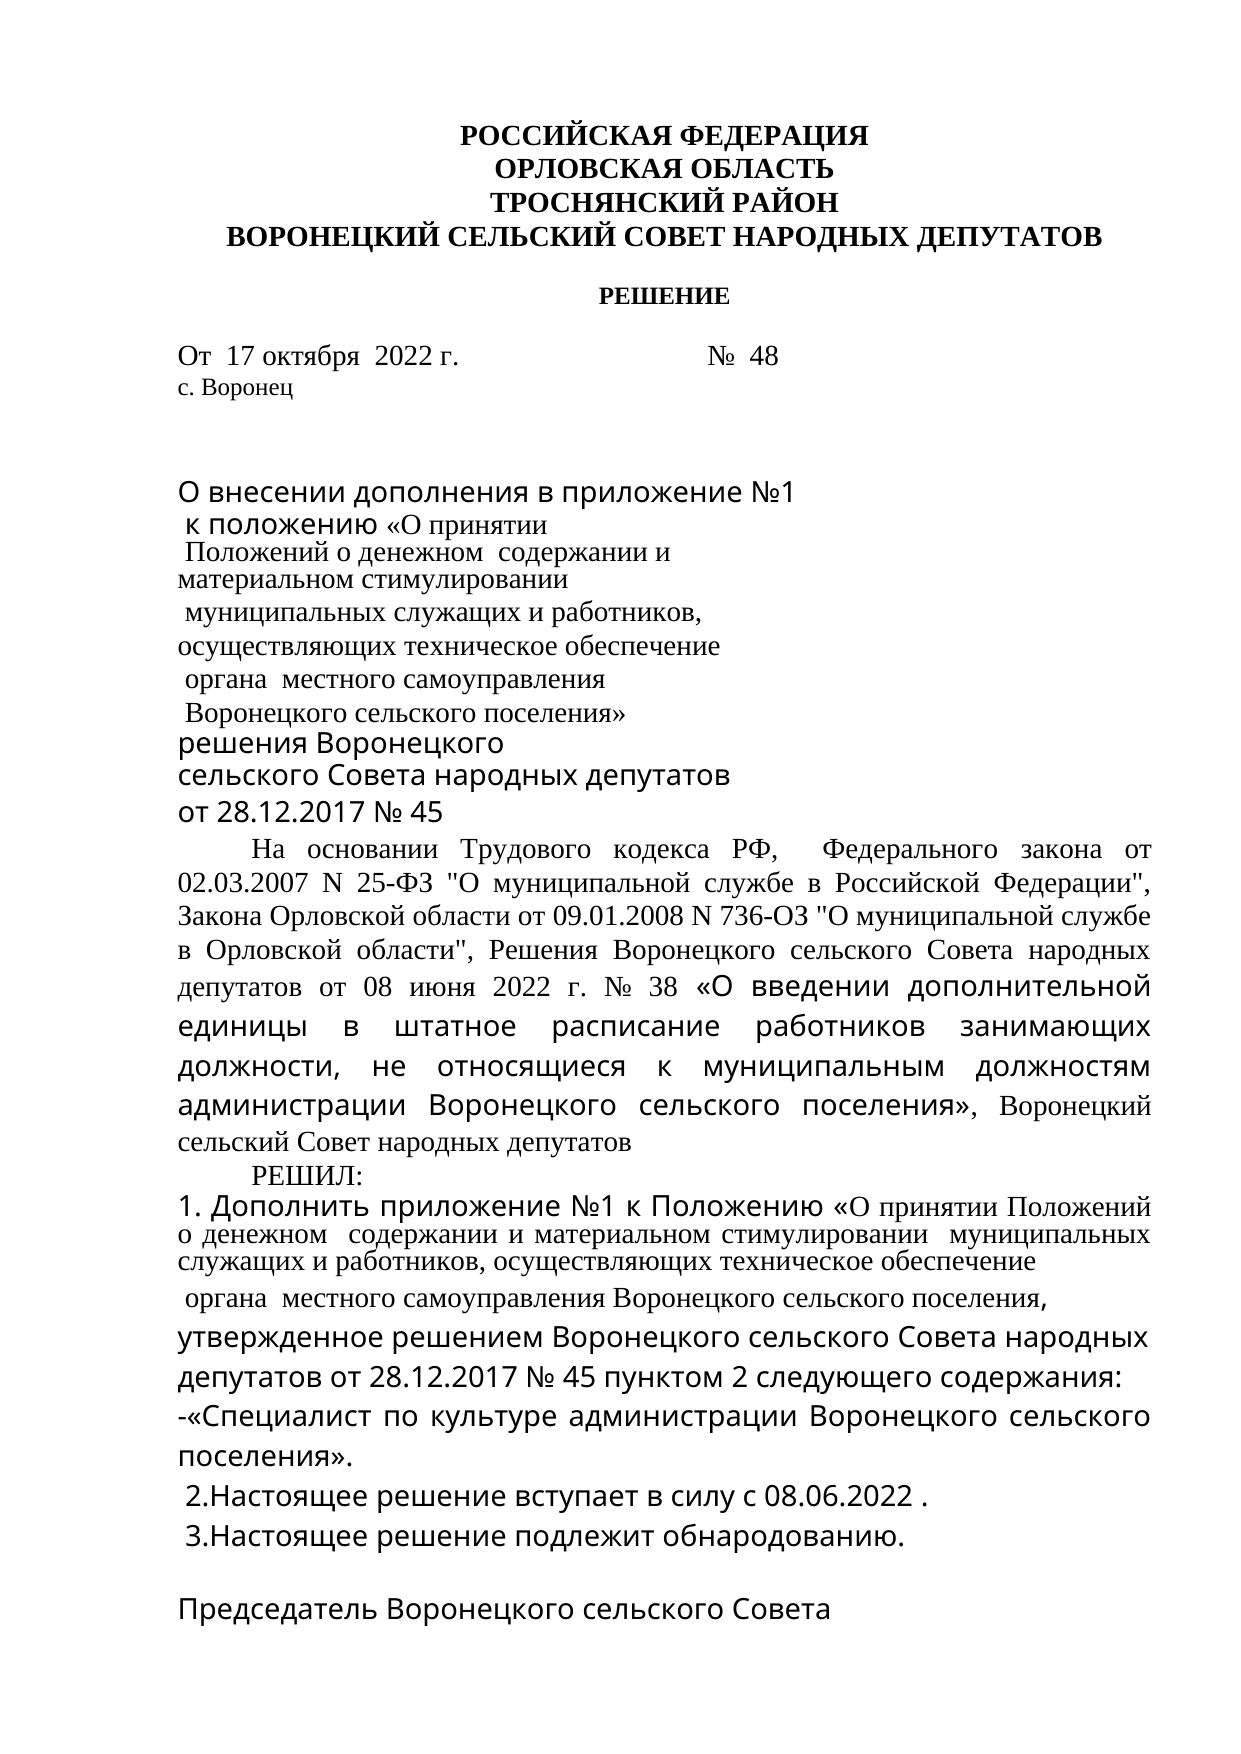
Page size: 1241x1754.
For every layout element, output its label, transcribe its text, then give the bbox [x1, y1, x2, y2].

text органа местного самоуправления Воронецкого сельского поселения, утвержденное решением Воронецкого сельского Совета народных депутатов от 28.12.2017 № 45 пунктом 2 следующего содержания: [177, 1277, 1152, 1396]
text решения Воронецкого [177, 728, 1152, 760]
text Председатель Воронецкого сельского Совета [177, 1588, 1152, 1628]
text Воронецкого сельского поселения» [177, 695, 1152, 728]
text РОССИЙСКАЯ ФЕДЕРАЦИЯ [177, 118, 1152, 152]
text от 28.12.2017 № 45 [177, 792, 1152, 831]
text РЕШИЛ: [177, 1158, 1152, 1191]
text осуществляющих техническое обеспечение [177, 628, 1152, 661]
text с. Воронец [177, 372, 1152, 401]
text О внесении дополнения в приложение №1 [177, 477, 1152, 509]
text сельского Совета народных депутатов [177, 760, 1152, 792]
text ВОРОНЕЦКИЙ СЕЛЬСКИЙ СОВЕТ НАРОДНЫХ ДЕПУТАТОВ [177, 219, 1152, 252]
text 3.Настоящее решение подлежит обнародованию. [177, 1515, 1152, 1554]
text Положений о денежном содержании и [177, 541, 1152, 567]
text 1. Дополнить приложение №1 к Положению «О принятии Положений о денежном содержании и материальном стимулировании муниципальных служащих и работников, осуществляющих техническое обеспечение [177, 1191, 1152, 1277]
text ОРЛОВСКАЯ ОБЛАСТЬ [177, 152, 1152, 185]
text От 17 октября 2022 г. № 48 [177, 338, 1152, 372]
text материальном стимулировании [177, 567, 1152, 594]
text ТРОСНЯНСКИЙ РАЙОН [177, 185, 1152, 219]
text На основании Трудового кодекса РФ, Федерального закона от 02.03.2007 N 25-ФЗ "О муниципальной службе в Российской Федерации", Закона Орловской области от 09.01.2008 N 736-ОЗ "О муниципальной службе в Орловской области", Решения Воронецкого сельского Совета народных депутатов от 08 июня 2022 г. № 38 «О введении дополнительной единицы в штатное расписание работников занимающих должности, не относящиеся к муниципальным должностям администрации Воронецкого сельского поселения», Воронецкий сельский Совет народных депутатов [177, 831, 1152, 1158]
text органа местного самоуправления [177, 661, 1152, 695]
text РЕШЕНИЕ [177, 281, 1152, 310]
text к положению «О принятии [177, 509, 1152, 541]
text муниципальных служащих и работников, [177, 594, 1152, 628]
text -«Специалист по культуре администрации Воронецкого сельского поселения». [177, 1396, 1152, 1475]
text 2.Настоящее решение вступает в силу с 08.06.2022 . [177, 1475, 1152, 1515]
